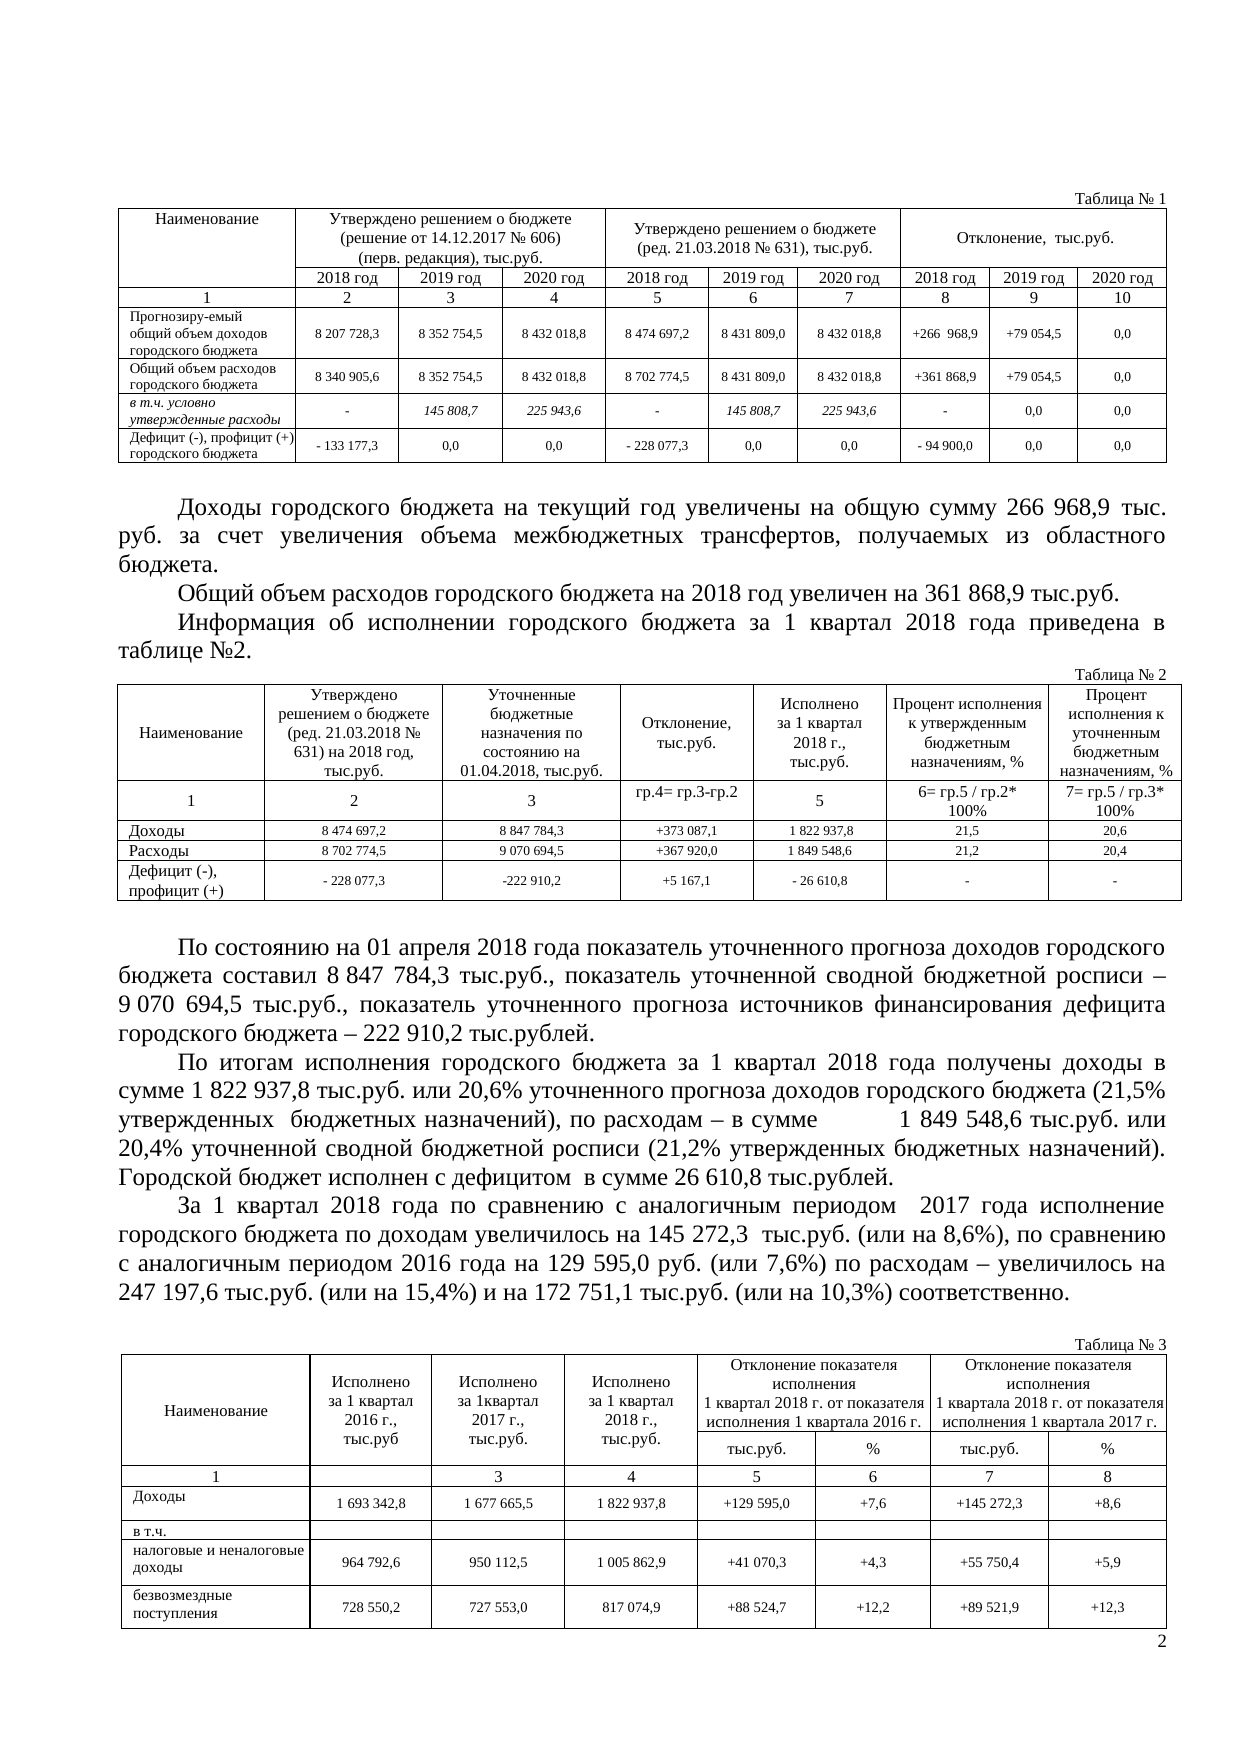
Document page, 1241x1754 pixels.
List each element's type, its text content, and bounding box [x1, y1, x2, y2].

table_cell 145 808,7 [709, 394, 797, 427]
text За 1 квартал 2018 года по сравнению с аналогичным периодом 2017 года исполнение городского бюджета по доходам увеличилось на 145 272,3 тыс.руб. (или на 8,6%), по сравнению с аналогичным периодом 2016 года на 129 595,0 руб. (или 7,6%) по расходам – увеличилось на 247 197,6 тыс.руб. (или на 15,4%) и на 172 751,1 тыс.руб. (или на 10,3%) соответственно. [118, 1191, 1167, 1306]
table_cell 0,0 [1078, 394, 1166, 427]
table_cell Общий объем расходов городского бюджета [119, 359, 295, 393]
table_header Исполнено за 1квартал 2017 г., тыс.руб. [432, 1355, 564, 1465]
table_cell Расходы [118, 841, 264, 860]
table_cell +55 750,4 [931, 1540, 1048, 1585]
table_cell [931, 1521, 1048, 1539]
table_cell 8 [1049, 1466, 1166, 1486]
table_header Исполнено за 1 квартал 2016 г., тыс.руб [311, 1355, 431, 1465]
table_cell 8 432 018,8 [798, 308, 900, 358]
table_cell в т.ч. условно утвержденные расходы [119, 394, 295, 427]
table_header Уточненные бюджетные назначения по состоянию на 01.04.2018, тыс.руб. [443, 685, 620, 780]
table_cell 1 849 548,6 [754, 841, 886, 860]
table_cell +361 868,9 [901, 359, 989, 393]
text Доходы городского бюджета на текущий год увеличены на общую сумму 266 968,9 тыс. руб. за счет увеличения объема межбюджетных трансфертов, получаемых из областного бюджета. [118, 492, 1167, 578]
table_cell [565, 1521, 697, 1539]
table_cell Прогнозиру-емый общий объем доходов городского бюджета [119, 308, 295, 358]
table_cell 8 474 697,2 [606, 308, 708, 358]
table_cell тыс.руб. [698, 1432, 815, 1465]
table_cell 9 070 694,5 [443, 841, 620, 860]
table_cell - 94 900,0 [901, 429, 989, 462]
text По итогам исполнения городского бюджета за 1 квартал 2018 года получены доходы в сумме 1 822 937,8 тыс.руб. или 20,6% уточненного прогноза доходов городского бюджета (21,5% утвержденных бюджетных назначений), по расходам – в сумме 1 849 548,6 тыс.руб. или 20,4% уточненной сводной бюджетной росписи (21,2% утвержденных бюджетных назначений). Городской бюджет исполнен с дефицитом в сумме 26 610,8 тыс.рублей. [118, 1047, 1167, 1191]
text Таблица № 2 [118, 664, 1167, 683]
table_cell [698, 1521, 815, 1539]
table_cell 5 [698, 1466, 815, 1486]
table_cell 8 340 905,6 [296, 359, 398, 393]
table_cell +367 920,0 [621, 841, 753, 860]
table_cell 1 [118, 781, 264, 820]
text Информация об исполнении городского бюджета за 1 квартал 2018 года приведена в таблице №2. [118, 607, 1167, 664]
table_cell 0,0 [1078, 429, 1166, 462]
table_cell Доходы [122, 1487, 309, 1520]
table_cell 2 [265, 781, 442, 820]
table_cell -222 910,2 [443, 861, 620, 899]
table_cell 3 [432, 1466, 564, 1486]
table_header Утверждено решением о бюджете (решение от 14.12.2017 № 606) (перв. редакция), тыс.руб. [296, 209, 605, 267]
table_cell 8 432 018,8 [503, 359, 605, 393]
table_cell 8 702 774,5 [606, 359, 708, 393]
table_cell 727 553,0 [432, 1586, 564, 1628]
table_cell 3 [443, 781, 620, 820]
table_header Отклонение, тыс.руб. [901, 209, 1166, 267]
table_header Исполнено за 1 квартал 2018 г., тыс.руб. [754, 685, 886, 780]
table_cell [816, 1521, 930, 1539]
table_cell 817 074,9 [565, 1586, 697, 1628]
table_cell +5,9 [1049, 1540, 1166, 1585]
table_cell 8 432 018,8 [798, 359, 900, 393]
table_cell в т.ч. [122, 1521, 309, 1539]
text Таблица № 1 [118, 189, 1167, 208]
table_cell 8 352 754,5 [399, 308, 502, 358]
table_cell +145 272,3 [931, 1487, 1048, 1520]
table_cell 5 [754, 781, 886, 820]
table_cell 20,4 [1049, 841, 1181, 860]
table_cell - 228 077,3 [265, 861, 442, 899]
table_cell 2019 год [990, 268, 1077, 287]
table_cell налоговые и неналоговые доходы [122, 1540, 309, 1585]
table_cell 9 [990, 288, 1077, 307]
table_cell 7 [931, 1466, 1048, 1486]
table_cell 8 431 809,0 [709, 308, 797, 358]
table_cell Дефицит (-), профицит (+) городского бюджета [119, 429, 295, 462]
table_cell 8 847 784,3 [443, 821, 620, 840]
table_cell 950 112,5 [432, 1540, 564, 1585]
table_cell 21,5 [887, 821, 1048, 840]
table_cell 2019 год [709, 268, 797, 287]
table_cell 8 [901, 288, 989, 307]
table_header Наименование [122, 1355, 309, 1465]
table_header Процент исполнения к утвержденным бюджетным назначениям, % [887, 685, 1048, 780]
text Общий объем расходов городского бюджета на 2018 год увеличен на 361 868,9 тыс.руб. [118, 578, 1167, 607]
table_cell 8 432 018,8 [503, 308, 605, 358]
table_cell +41 070,3 [698, 1540, 815, 1585]
table_cell - [901, 394, 989, 427]
table_cell 4 [565, 1466, 697, 1486]
table_cell % [816, 1432, 930, 1465]
text Таблица № 3 [118, 1334, 1167, 1353]
table_cell - [606, 394, 708, 427]
table_cell 6 [816, 1466, 930, 1486]
table_cell 1 005 862,9 [565, 1540, 697, 1585]
table_cell [432, 1521, 564, 1539]
table_cell безвозмездные поступления [122, 1586, 309, 1628]
table_cell 20,6 [1049, 821, 1181, 840]
table_cell 8 474 697,2 [265, 821, 442, 840]
table_cell +7,6 [816, 1487, 930, 1520]
table_cell [311, 1521, 431, 1539]
table_cell - 228 077,3 [606, 429, 708, 462]
table_cell 1 693 342,8 [311, 1487, 431, 1520]
table_cell +88 524,7 [698, 1586, 815, 1628]
table_cell +8,6 [1049, 1487, 1166, 1520]
table_cell 2020 год [503, 268, 605, 287]
table_cell 225 943,6 [798, 394, 900, 427]
table_cell 1 [122, 1466, 309, 1486]
table_cell 7 [798, 288, 900, 307]
table_cell 1 [119, 288, 295, 307]
table_cell 0,0 [1078, 359, 1166, 393]
table_cell 8 352 754,5 [399, 359, 502, 393]
table_cell 0,0 [1078, 308, 1166, 358]
table_cell 2019 год [399, 268, 502, 287]
table_cell [1049, 1521, 1166, 1539]
table_cell +266 968,9 [901, 308, 989, 358]
table_cell гр.4= гр.3-гр.2 [621, 781, 753, 820]
table_cell +79 054,5 [990, 308, 1077, 358]
table_cell - [296, 394, 398, 427]
table_cell 21,2 [887, 841, 1048, 860]
table_cell +89 521,9 [931, 1586, 1048, 1628]
table_cell 2020 год [1078, 268, 1166, 287]
table_cell - 133 177,3 [296, 429, 398, 462]
table_cell тыс.руб. [931, 1432, 1048, 1465]
table_cell 964 792,6 [311, 1540, 431, 1585]
table_cell 5 [606, 288, 708, 307]
table_cell +12,2 [816, 1586, 930, 1628]
table_cell 2018 год [901, 268, 989, 287]
table_header Наименование [119, 209, 295, 287]
table_cell 145 808,7 [399, 394, 502, 427]
table_header Отклонение, тыс.руб. [621, 685, 753, 780]
table_cell 0,0 [503, 429, 605, 462]
table_header Исполнено за 1 квартал 2018 г., тыс.руб. [565, 1355, 697, 1465]
table_cell % [1049, 1432, 1166, 1465]
table_cell Дефицит (-), профицит (+) [118, 861, 264, 899]
table_cell +129 595,0 [698, 1487, 815, 1520]
table_header Отклонение показателя исполнения 1 квартал 2018 г. от показателя исполнения 1 квартала 2016 г. [698, 1355, 930, 1431]
table_header Наименование [118, 685, 264, 780]
table_cell +79 054,5 [990, 359, 1077, 393]
table_cell 728 550,2 [311, 1586, 431, 1628]
table_header Процент исполнения к уточненным бюджетным назначениям, % [1049, 685, 1181, 780]
text По состоянию на 01 апреля 2018 года показатель уточненного прогноза доходов городского бюджета составил 8 847 784,3 тыс.руб., показатель уточненной сводной бюджетной росписи – 9 070 694,5 тыс.руб., показатель уточненного прогноза источников финансирования дефицита городского бюджета – 222 910,2 тыс.рублей. [118, 932, 1167, 1047]
table_cell 7= гр.5 / гр.3* 100% [1049, 781, 1181, 820]
table_cell +4,3 [816, 1540, 930, 1585]
table_header Утверждено решением о бюджете (ред. 21.03.2018 № 631) на 2018 год, тыс.руб. [265, 685, 442, 780]
table_cell +5 167,1 [621, 861, 753, 899]
table_cell 8 207 728,3 [296, 308, 398, 358]
table_cell 225 943,6 [503, 394, 605, 427]
table_cell 1 822 937,8 [565, 1487, 697, 1520]
table_cell 2 [296, 288, 398, 307]
table_cell 0,0 [798, 429, 900, 462]
table_cell 4 [503, 288, 605, 307]
table_cell 6= гр.5 / гр.2* 100% [887, 781, 1048, 820]
table_cell +12,3 [1049, 1586, 1166, 1628]
table_cell 2020 год [798, 268, 900, 287]
table_cell 0,0 [399, 429, 502, 462]
table_cell - [887, 861, 1048, 899]
table_cell 2018 год [296, 268, 398, 287]
table_cell 0,0 [990, 394, 1077, 427]
table_cell - 26 610,8 [754, 861, 886, 899]
table_cell [311, 1466, 431, 1486]
table_cell Доходы [118, 821, 264, 840]
table_cell 3 [399, 288, 502, 307]
table_cell 1 677 665,5 [432, 1487, 564, 1520]
table_cell 1 822 937,8 [754, 821, 886, 840]
table_cell - [1049, 861, 1181, 899]
table_cell +373 087,1 [621, 821, 753, 840]
table_cell 10 [1078, 288, 1166, 307]
table_cell 8 702 774,5 [265, 841, 442, 860]
table_cell 6 [709, 288, 797, 307]
table_header Утверждено решением о бюджете (ред. 21.03.2018 № 631), тыс.руб. [606, 209, 900, 267]
table_cell 0,0 [990, 429, 1077, 462]
table_cell 0,0 [709, 429, 797, 462]
table_cell 2018 год [606, 268, 708, 287]
table_header Отклонение показателя исполнения 1 квартала 2018 г. от показателя исполнения 1 квартала 2017 г. [931, 1355, 1166, 1431]
table_cell 8 431 809,0 [709, 359, 797, 393]
